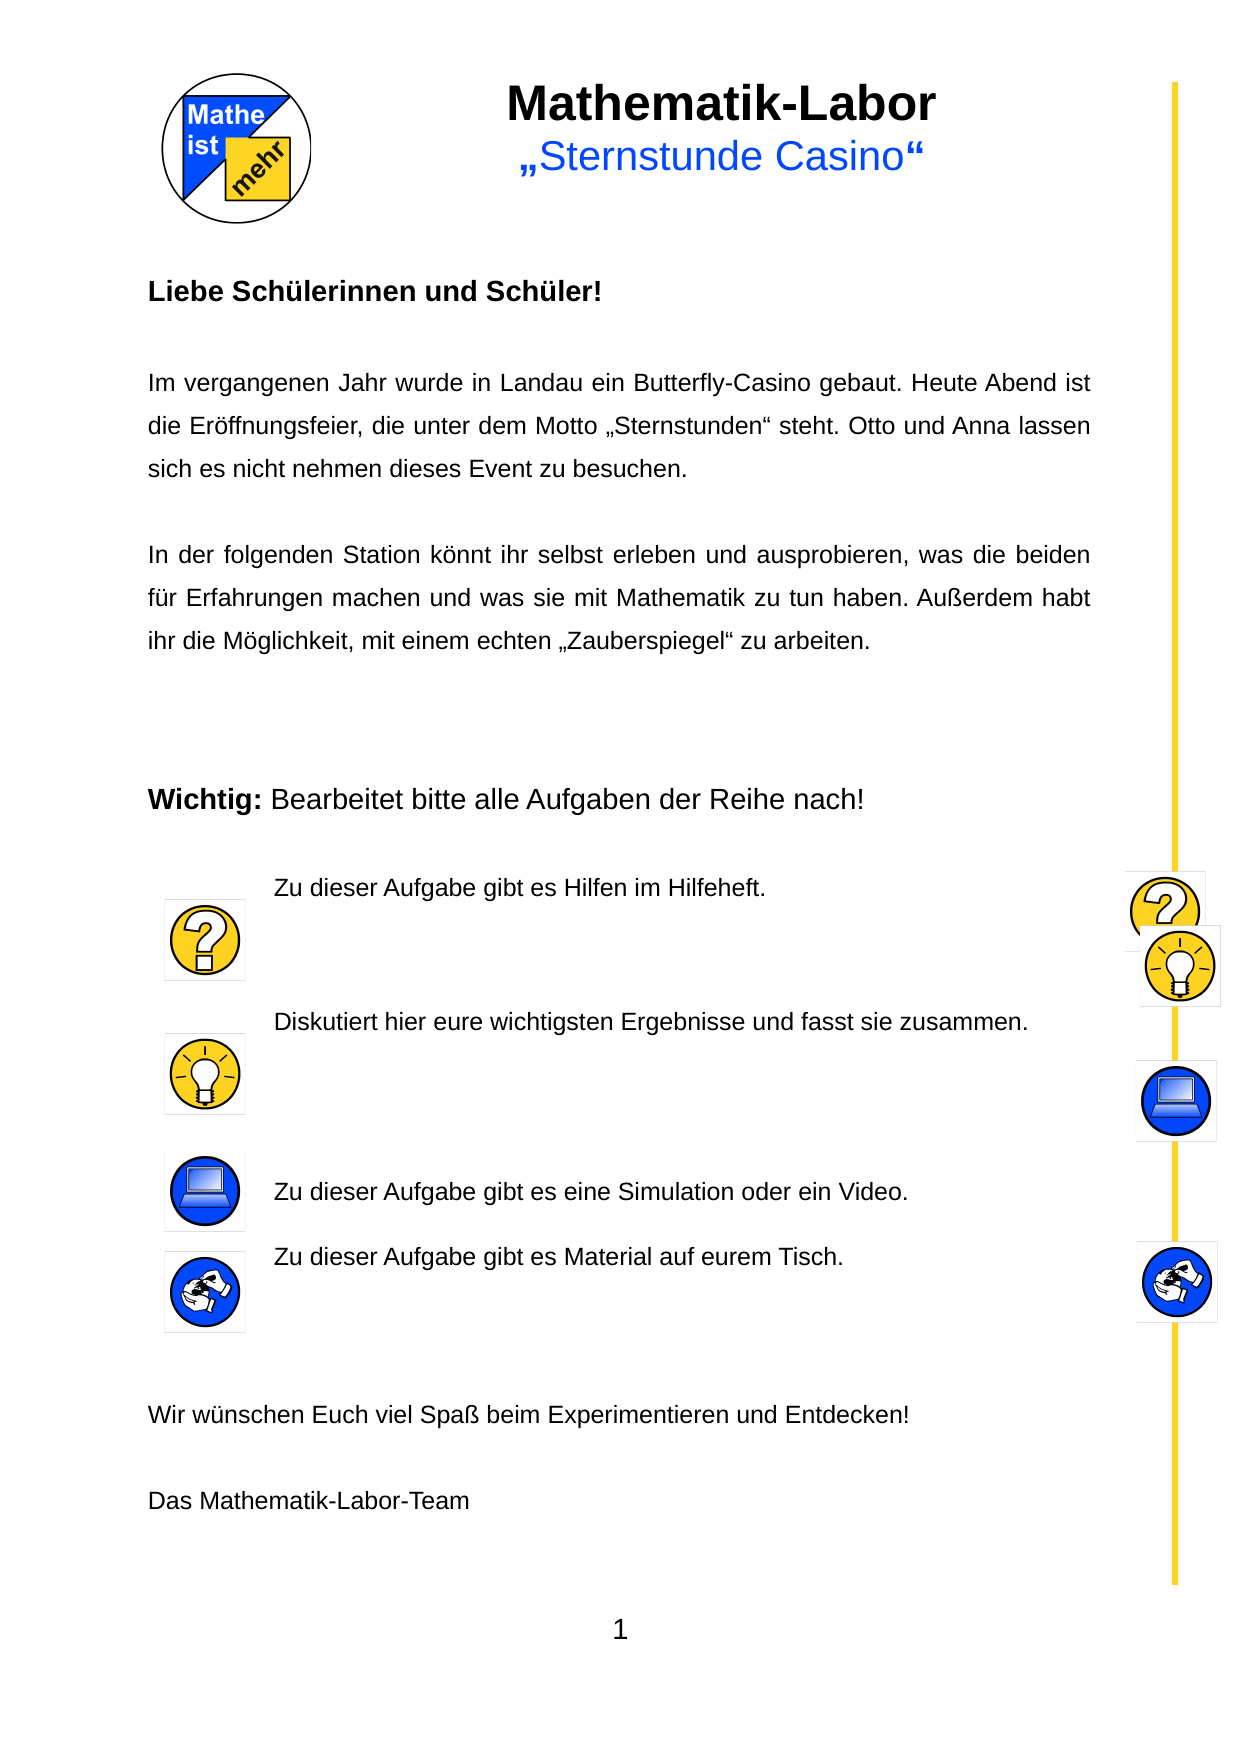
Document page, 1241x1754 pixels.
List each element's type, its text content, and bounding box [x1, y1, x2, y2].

text Wir wünschen Euch viel Spaß beim Experimentieren und Entdecken! [148, 1400, 1093, 1428]
picture [1136, 1241, 1218, 1323]
table_header [148, 873, 262, 1007]
text In der folgenden Station könnt ihr selbst erleben und ausprobieren, was die beiden für Erfahrungen machen und was sie mit Mathematik zu tun haben. Außerdem habt ihr die Möglichkeit, mit einem echten „Zauberspiegel“ zu arbeiten. [148, 540, 1093, 655]
table_cell Zu dieser Aufgabe gibt es eine Simulation oder ein Video. [262, 1141, 1092, 1242]
picture [1125, 871, 1221, 1007]
picture [1135, 1060, 1217, 1142]
picture [164, 1033, 246, 1115]
table_cell [148, 1007, 262, 1141]
picture [164, 1251, 246, 1333]
table_cell [148, 1242, 262, 1342]
table_cell Diskutiert hier eure wichtigsten Ergebnisse und fasst sie zusammen. [262, 1007, 1092, 1141]
text Wichtig: Bearbeitet bitte alle Aufgaben der Reihe nach! [148, 782, 1093, 815]
table_cell [148, 1141, 262, 1242]
table_cell Zu dieser Aufgabe gibt es Material auf eurem Tisch. [262, 1242, 1092, 1342]
text Liebe Schülerinnen und Schüler! [148, 274, 1093, 308]
table_header Zu dieser Aufgabe gibt es Hilfen im Hilfeheft. [262, 873, 1092, 1007]
text Das Mathematik-Labor-Team [148, 1486, 1093, 1515]
text Im vergangenen Jahr wurde in Landau ein Butterfly-Casino gebaut. Heute Abend ist die Eröffnungsfeier, die unter dem Motto „Sternstunden“ steht. Otto und Anna lassen sich es nicht nehmen dieses Event zu besuchen. [148, 368, 1093, 483]
picture [161, 73, 312, 224]
picture [164, 899, 246, 981]
picture [164, 1151, 246, 1232]
